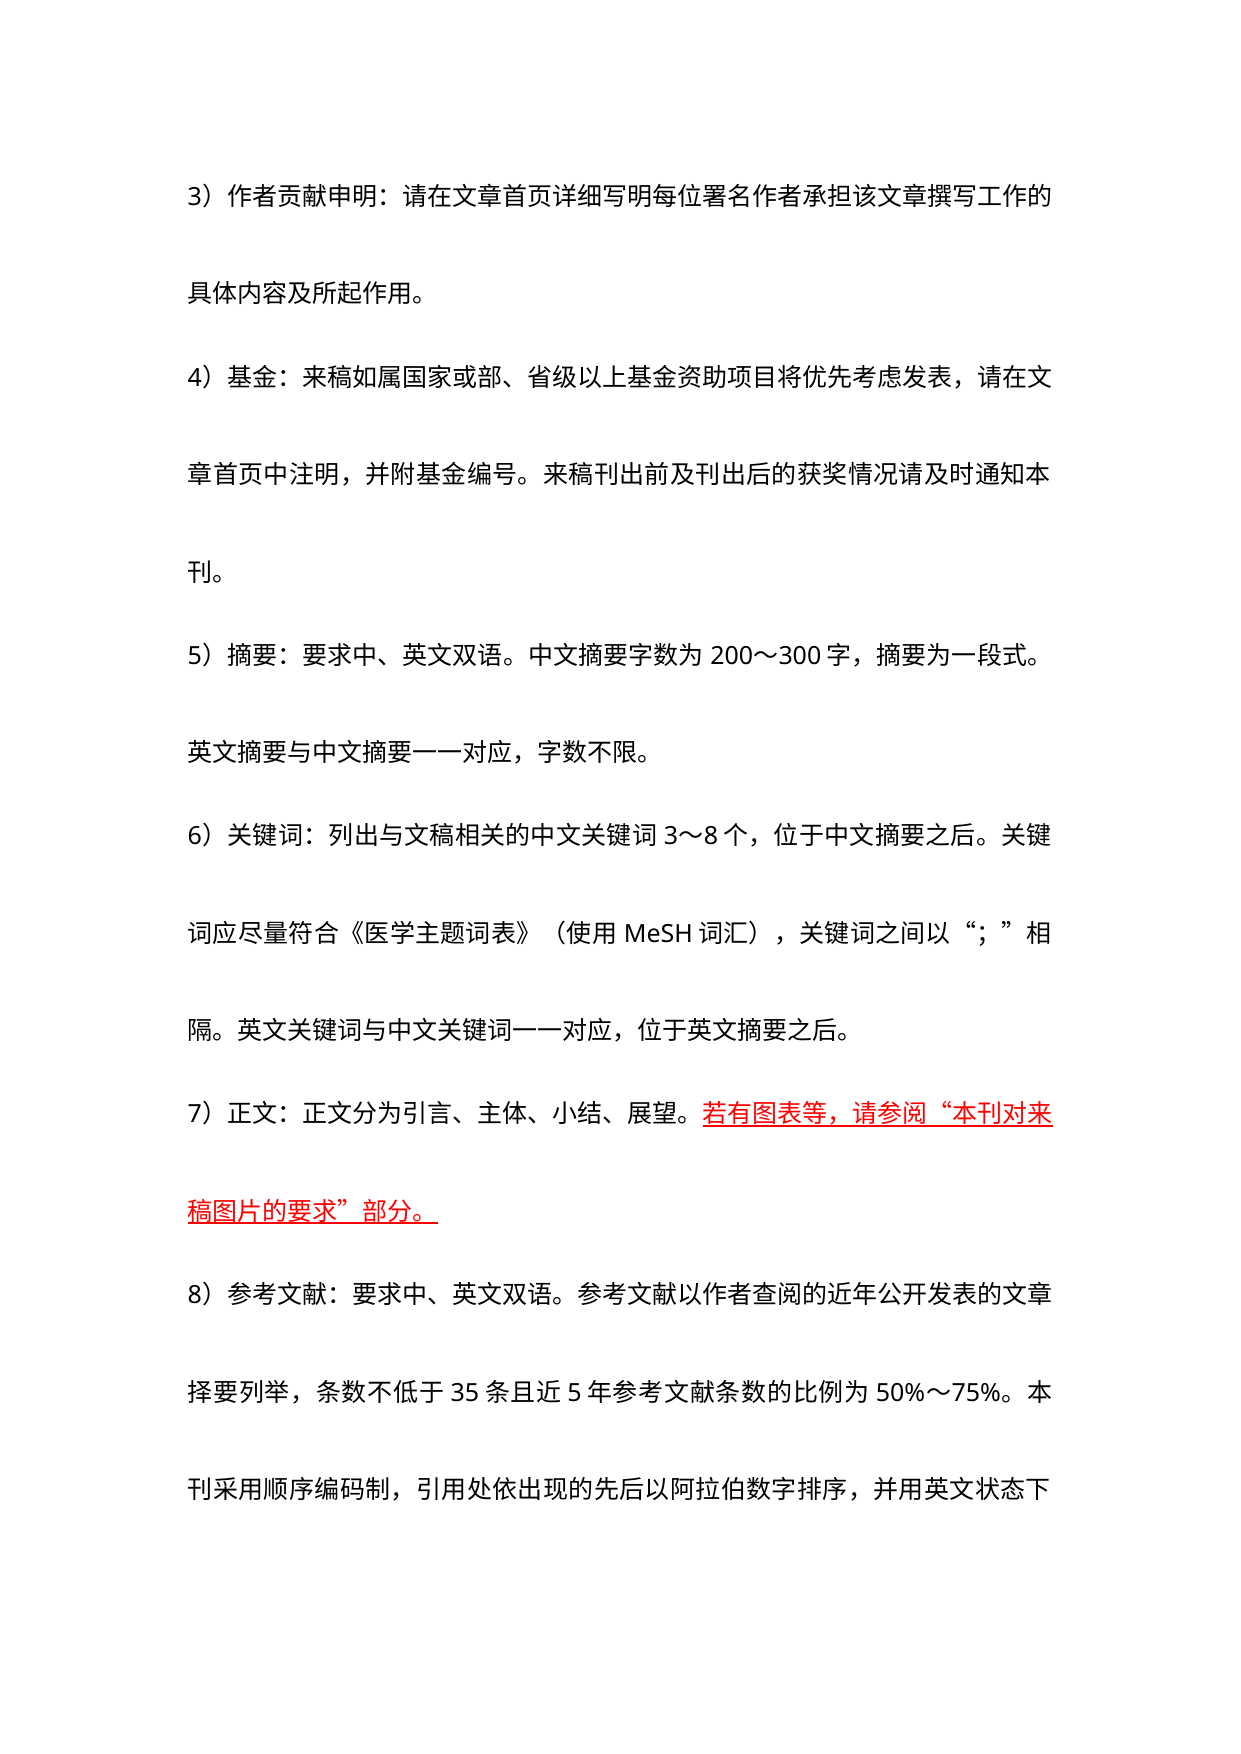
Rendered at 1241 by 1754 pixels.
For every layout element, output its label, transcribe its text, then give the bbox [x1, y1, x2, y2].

text 3）作者贡献申明：请在文章首页详细写明每位署名作者承担该文章撰写工作的具体内容及所起作用。 [187, 162, 1053, 324]
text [187, 1260, 1053, 1520]
text 5）摘要：要求中、英文双语。中文摘要字数为200～300字，摘要为一段式。英文摘要与中文摘要一一对应，字数不限。 [187, 621, 1053, 783]
text 7）正文：正文分为引言、主体、小结、展望。若有图表等，请参阅“本刊对来稿图片的要求”部分。 [187, 1079, 1053, 1242]
text 6）关键词：列出与文稿相关的中文关键词3～8个，位于中文摘要之后。关键词应尽量符合《医学主题词表》（使用MeSH词汇），关键词之间以“；”相隔。英文关键词与中文关键词一一对应，位于英文摘要之后。 [187, 801, 1053, 1061]
text 4）基金：来稿如属国家或部、省级以上基金资助项目将优先考虑发表，请在文章首页中注明，并附基金编号。来稿刊出前及刊出后的获奖情况请及时通知本刊。 [187, 343, 1053, 603]
